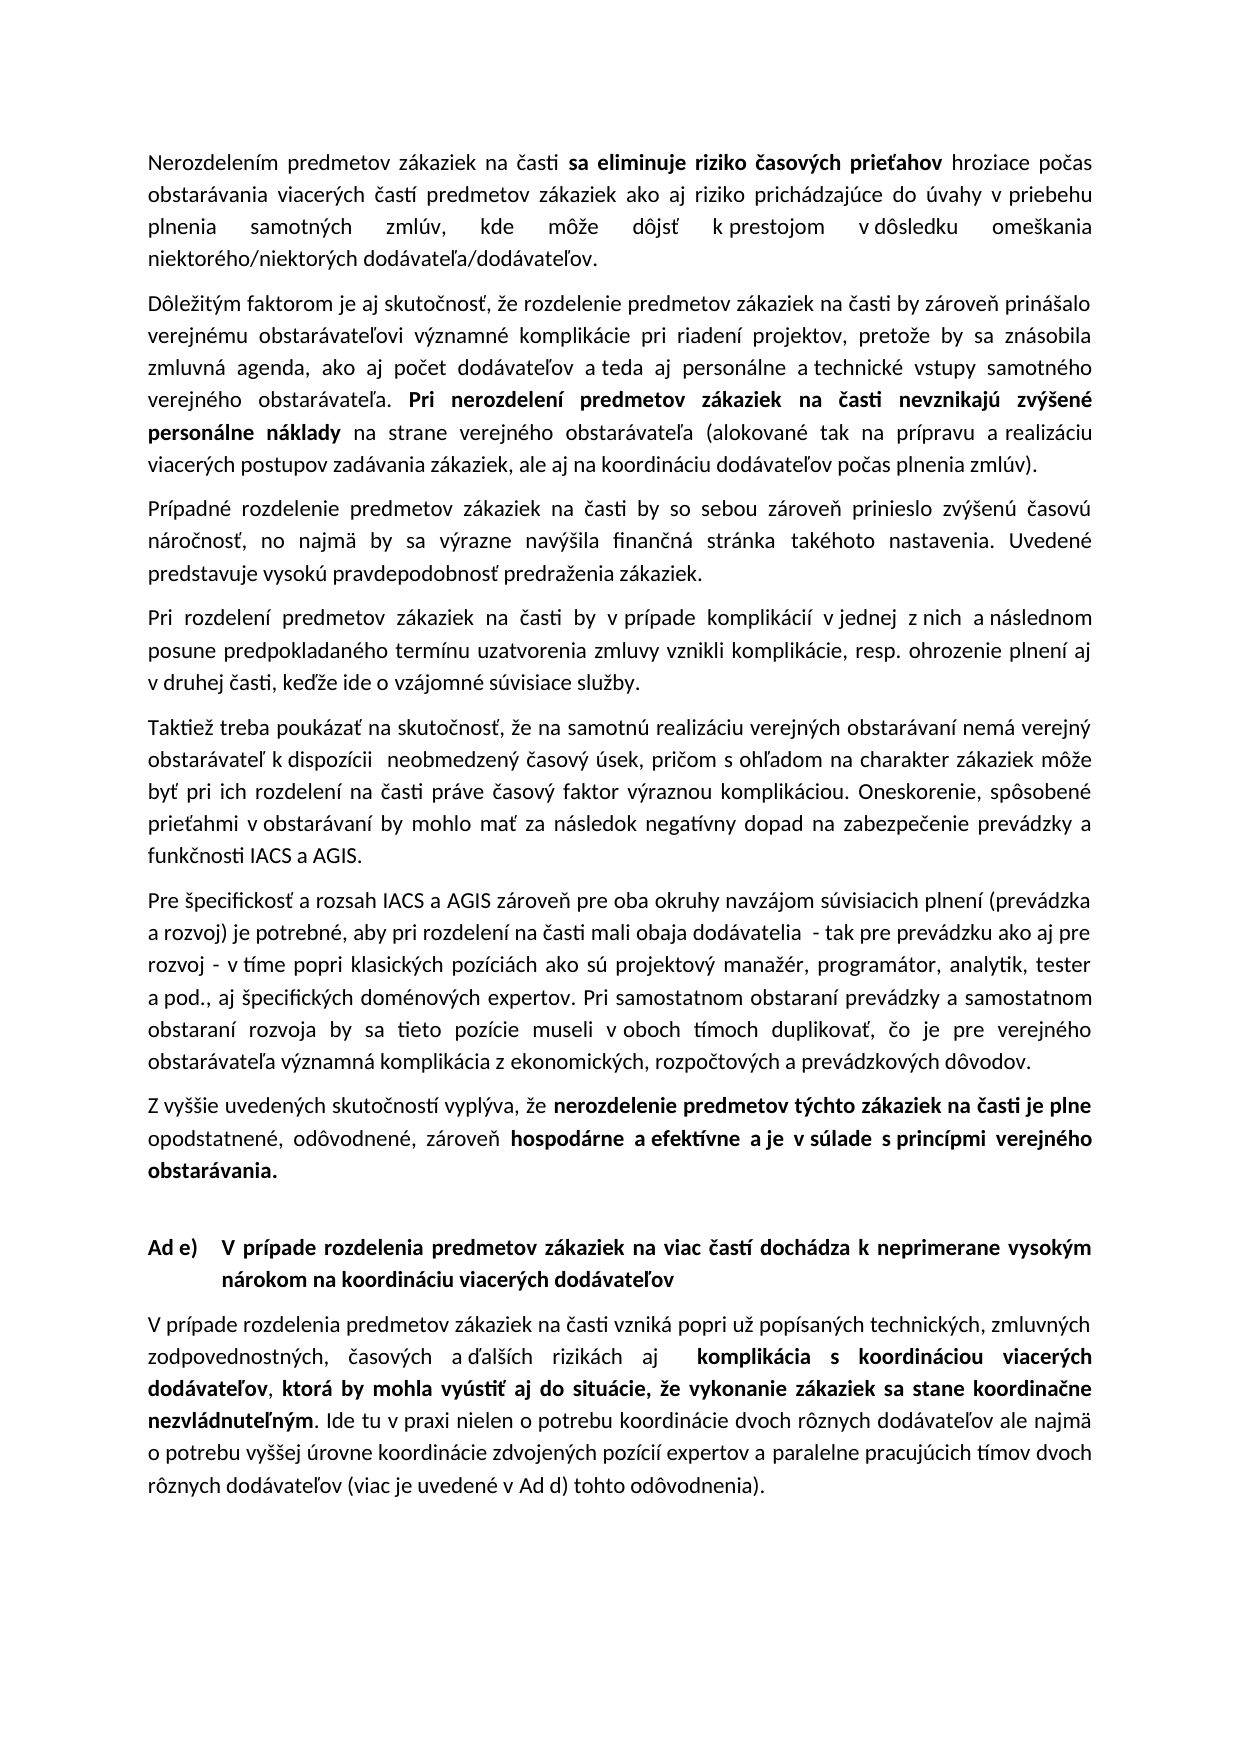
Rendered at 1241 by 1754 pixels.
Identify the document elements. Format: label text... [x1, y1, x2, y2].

text Prípadné rozdelenie predmetov zákaziek na časti by so sebou zároveň prinieslo zvýšenú časovú náročnosť, no najmä by sa výrazne navýšila finančná stránka takéhoto nastavenia. Uvedené predstavuje vysokú pravdepodobnosť predraženia zákaziek. [148, 494, 1093, 587]
text Z vyššie uvedených skutočností vyplýva, že nerozdelenie predmetov týchto zákaziek na časti je plne opodstatnené, odôvodnené, zároveň hospodárne a efektívne a je v súlade s princípmi verejného obstarávania. [148, 1092, 1093, 1184]
text Ad e) V prípade rozdelenia predmetov zákaziek na viac častí dochádza k neprimerane vysokým nárokom na koordináciu viacerých dodávateľov [148, 1233, 1093, 1293]
text Pre špecifickosť a rozsah IACS a AGIS zároveň pre oba okruhy navzájom súvisiacich plnení (prevádzka a rozvoj) je potrebné, aby pri rozdelení na časti mali obaja dodávatelia - tak pre prevádzku ako aj pre rozvoj - v tíme popri klasických pozíciách ako sú projektový manažér, programátor, analytik, tester a pod., aj špecifických doménových expertov. Pri samostatnom obstaraní prevádzky a samostatnom obstaraní rozvoja by sa tieto pozície museli v oboch tímoch duplikovať, čo je pre verejného obstarávateľa významná komplikácia z ekonomických, rozpočtových a prevádzkových dôvodov. [148, 886, 1093, 1075]
text Nerozdelením predmetov zákaziek na časti sa eliminuje riziko časových prieťahov hroziace počas obstarávania viacerých častí predmetov zákaziek ako aj riziko prichádzajúce do úvahy v priebehu plnenia samotných zmlúv, kde môže dôjsť k prestojom v dôsledku omeškania niektorého/niektorých dodávateľa/dodávateľov. [148, 148, 1093, 272]
text Pri rozdelení predmetov zákaziek na časti by v prípade komplikácií v jednej z nich a následnom posune predpokladaného termínu uzatvorenia zmluvy vznikli komplikácie, resp. ohrozenie plnení aj v druhej časti, keďže ide o vzájomné súvisiace služby. [148, 603, 1093, 696]
text Taktiež treba poukázať na skutočnosť, že na samotnú realizáciu verejných obstarávaní nemá verejný obstarávateľ k dispozícii neobmedzený časový úsek, pričom s ohľadom na charakter zákaziek môže byť pri ich rozdelení na časti práve časový faktor výraznou komplikáciou. Oneskorenie, spôsobené prieťahmi v obstarávaní by mohlo mať za následok negatívny dopad na zabezpečenie prevádzky a funkčnosti IACS a AGIS. [148, 713, 1093, 869]
text Dôležitým faktorom je aj skutočnosť, že rozdelenie predmetov zákaziek na časti by zároveň prinášalo verejnému obstarávateľovi významné komplikácie pri riadení projektov, pretože by sa znásobila zmluvná agenda, ako aj počet dodávateľov a teda aj personálne a technické vstupy samotného verejného obstarávateľa. Pri nerozdelení predmetov zákaziek na časti nevznikajú zvýšené personálne náklady na strane verejného obstarávateľa (alokované tak na prípravu a realizáciu viacerých postupov zadávania zákaziek, ale aj na koordináciu dodávateľov počas plnenia zmlúv). [148, 289, 1093, 478]
text V prípade rozdelenia predmetov zákaziek na časti vzniká popri už popísaných technických, zmluvných zodpovednostných, časových a ďalších rizikách aj komplikácia s koordináciou viacerých dodávateľov, ktorá by mohla vyústiť aj do situácie, že vykonanie zákaziek sa stane koordinačne nezvládnuteľným. Ide tu v praxi nielen o potrebu koordinácie dvoch rôznych dodávateľov ale najmä o potrebu vyššej úrovne koordinácie zdvojených pozícií expertov a paralelne pracujúcich tímov dvoch rôznych dodávateľov (viac je uvedené v Ad d) tohto odôvodnenia). [148, 1310, 1093, 1499]
